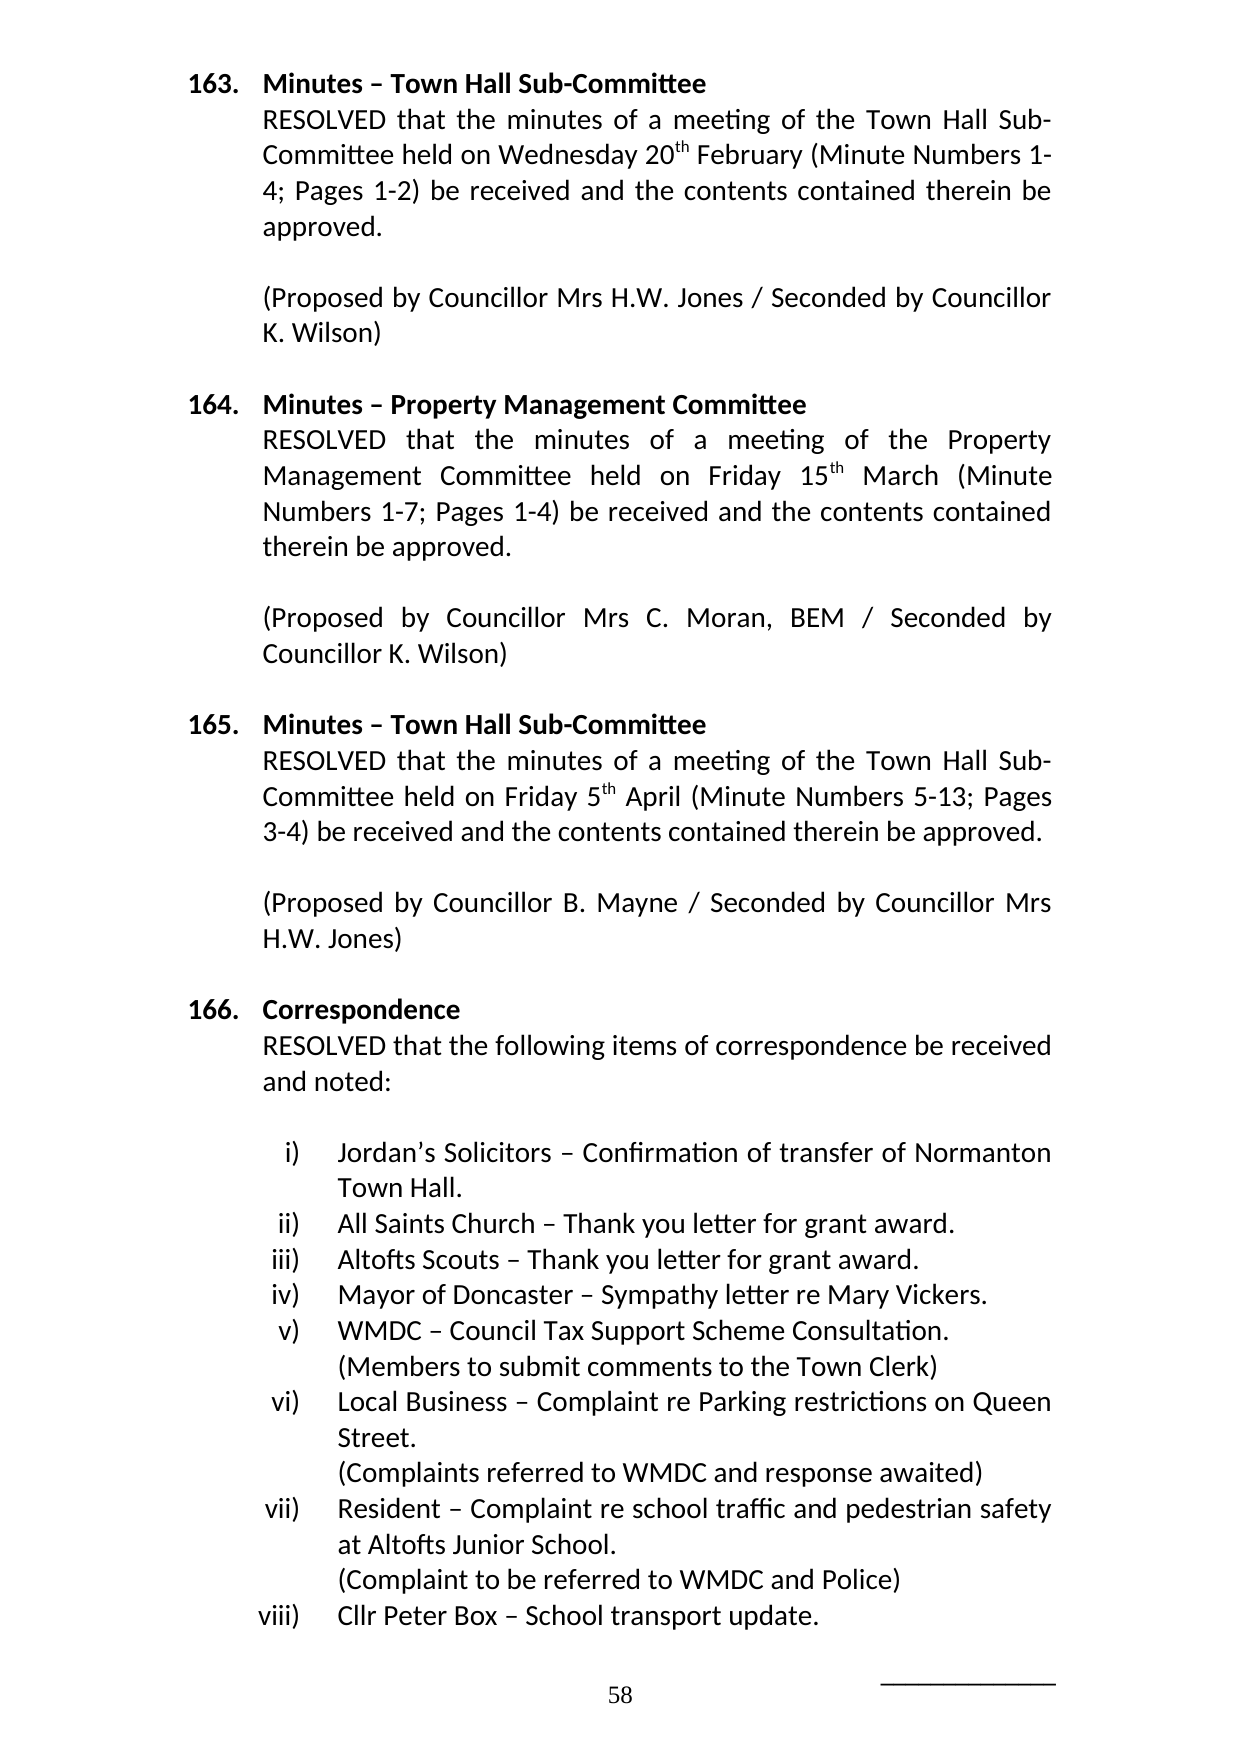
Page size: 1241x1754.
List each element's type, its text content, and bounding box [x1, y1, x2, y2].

text RESOLVED that the following items of correspondence be received and noted: [262, 1027, 1053, 1098]
list WMDC – Council Tax Support Scheme Consultation. [300, 1312, 1053, 1348]
text (Members to submit comments to the Town Clerk) [337, 1348, 1053, 1383]
list Mayor of Doncaster – Sympathy letter re Mary Vickers. [300, 1276, 1053, 1312]
list Local Business – Complaint re Parking restrictions on Queen Street. [300, 1383, 1053, 1454]
text RESOLVED that the minutes of a meeting of the Town Hall Sub-Committee held on Friday 5th April (Minute Numbers 5-13; Pages 3-4) be received and the contents contained therein be approved. [262, 742, 1053, 849]
list Jordan’s Solicitors – Confirmation of transfer of Normanton Town Hall. [300, 1134, 1053, 1205]
text (Proposed by Councillor B. Mayne / Seconded by Councillor Mrs H.W. Jones) [262, 884, 1053, 956]
text RESOLVED that the minutes of a meeting of the Town Hall Sub-Committee held on Wednesday 20th February (Minute Numbers 1-4; Pages 1-2) be received and the contents contained therein be approved. [262, 101, 1053, 243]
text (Proposed by Councillor Mrs C. Moran, BEM / Seconded by Councillor K. Wilson) [262, 599, 1053, 671]
text (Complaint to be referred to WMDC and Police) [337, 1561, 1053, 1597]
text 166. Correspondence [187, 991, 1053, 1027]
text 164. Minutes – Property Management Committee [187, 386, 1053, 421]
list Cllr Peter Box – School transport update. [300, 1597, 1053, 1633]
list All Saints Church – Thank you letter for grant award. [300, 1205, 1053, 1241]
list Altofts Scouts – Thank you letter for grant award. [300, 1241, 1053, 1276]
text 163. Minutes – Town Hall Sub-Committee [187, 65, 1053, 101]
text (Complaints referred to WMDC and response awaited) [337, 1454, 1053, 1490]
text RESOLVED that the minutes of a meeting of the Property Management Committee held on Friday 15th March (Minute Numbers 1-7; Pages 1-4) be received and the contents contained therein be approved. [262, 421, 1053, 564]
list Resident – Complaint re school traffic and pedestrian safety at Altofts Junior School. [300, 1490, 1053, 1561]
text 165. Minutes – Town Hall Sub-Committee [187, 706, 1053, 742]
text (Proposed by Councillor Mrs H.W. Jones / Seconded by Councillor K. Wilson) [262, 279, 1053, 350]
